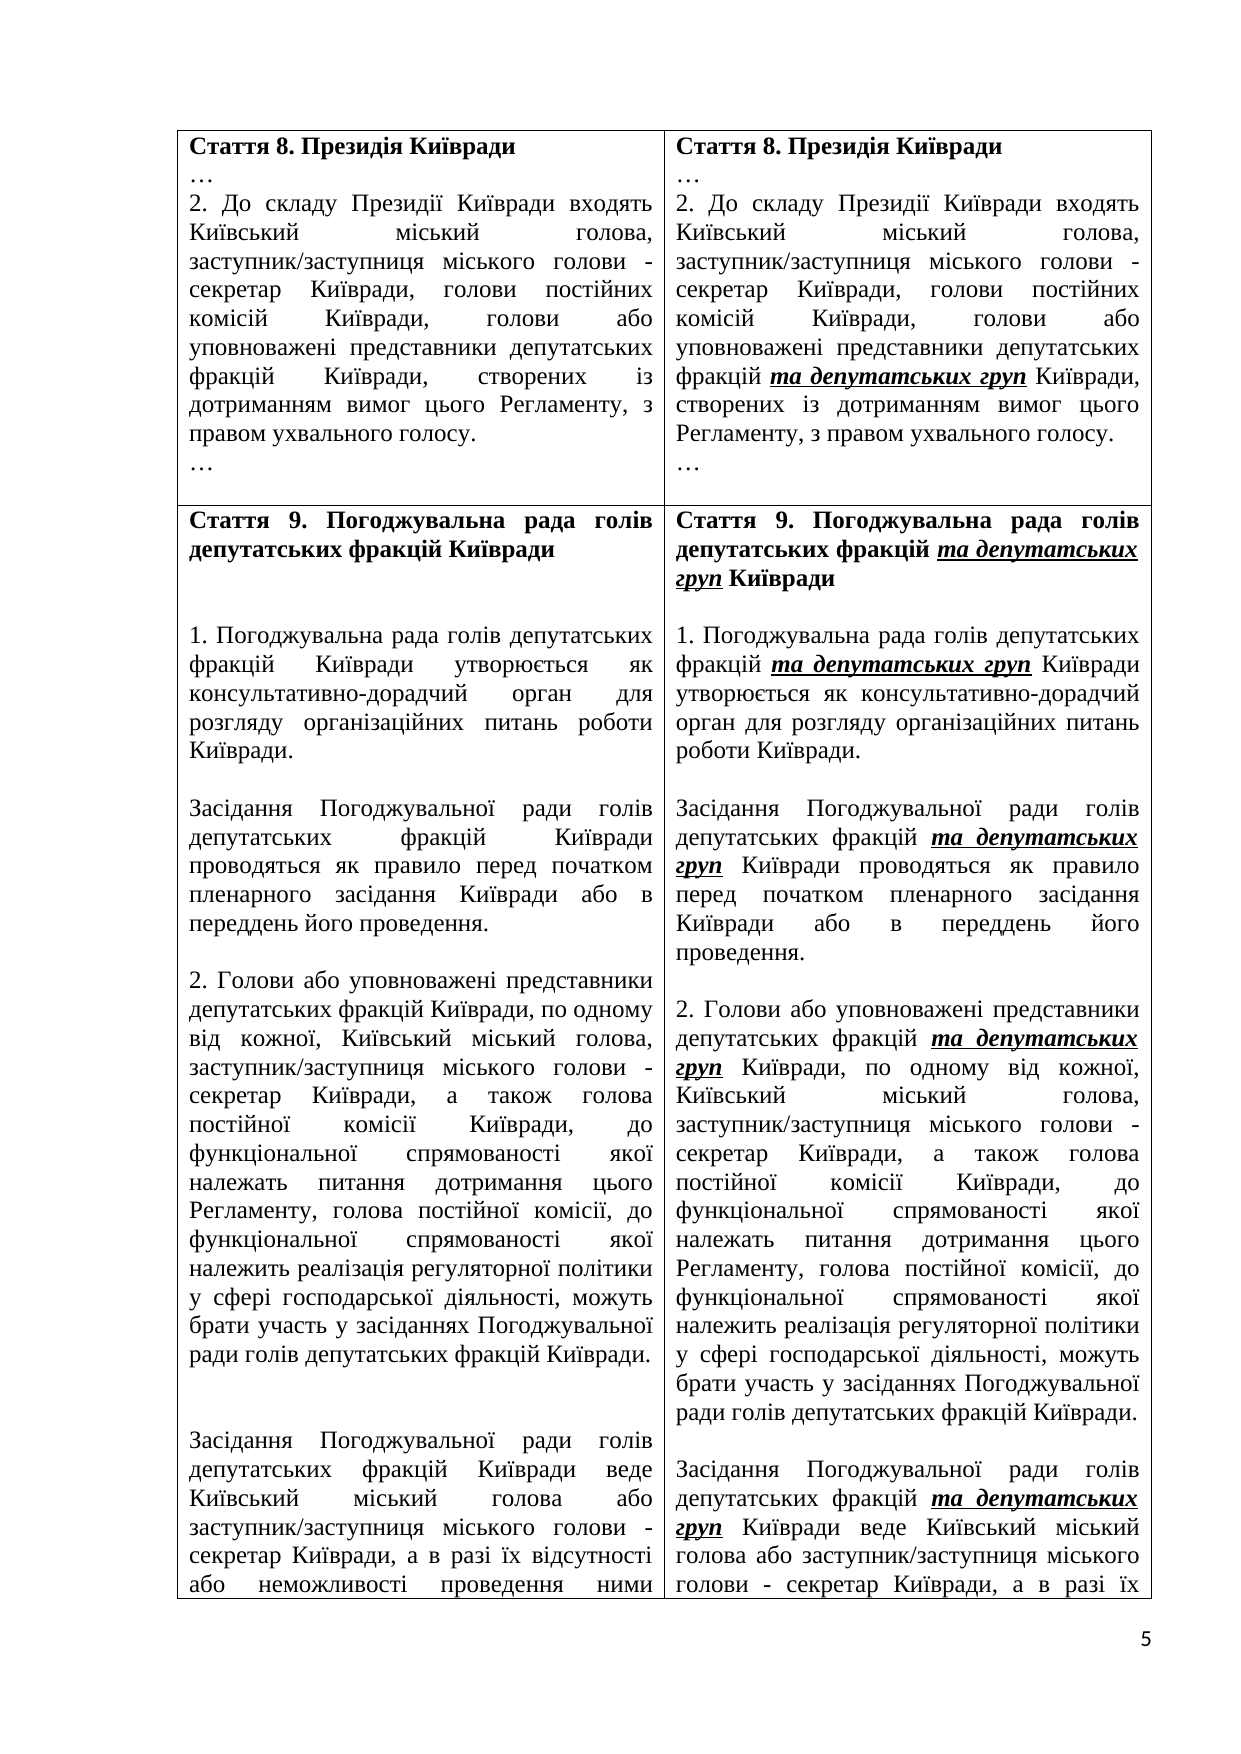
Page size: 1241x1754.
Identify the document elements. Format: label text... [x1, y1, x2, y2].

table_cell Стаття 8. Президія Київради … 2. До складу Президії Київради входять Київський міський голова, заступник/заступниця міського голови - секретар Київради, голови постійних комісій Київради, голови або уповноважені представники депутатських фракцій Київради, створених із дотриманням вимог цього Регламенту, з правом ухвального голосу. … [178, 131, 664, 504]
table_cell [665, 506, 1151, 1598]
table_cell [178, 506, 664, 1598]
table_cell Стаття 8. Президія Київради … 2. До складу Президії Київради входять Київський міський голова, заступник/заступниця міського голови - секретар Київради, голови постійних комісій Київради, голови або уповноважені представники депутатських фракцій та депутатських груп Київради, створених із дотриманням вимог цього Регламенту, з правом ухвального голосу. … [665, 131, 1151, 504]
